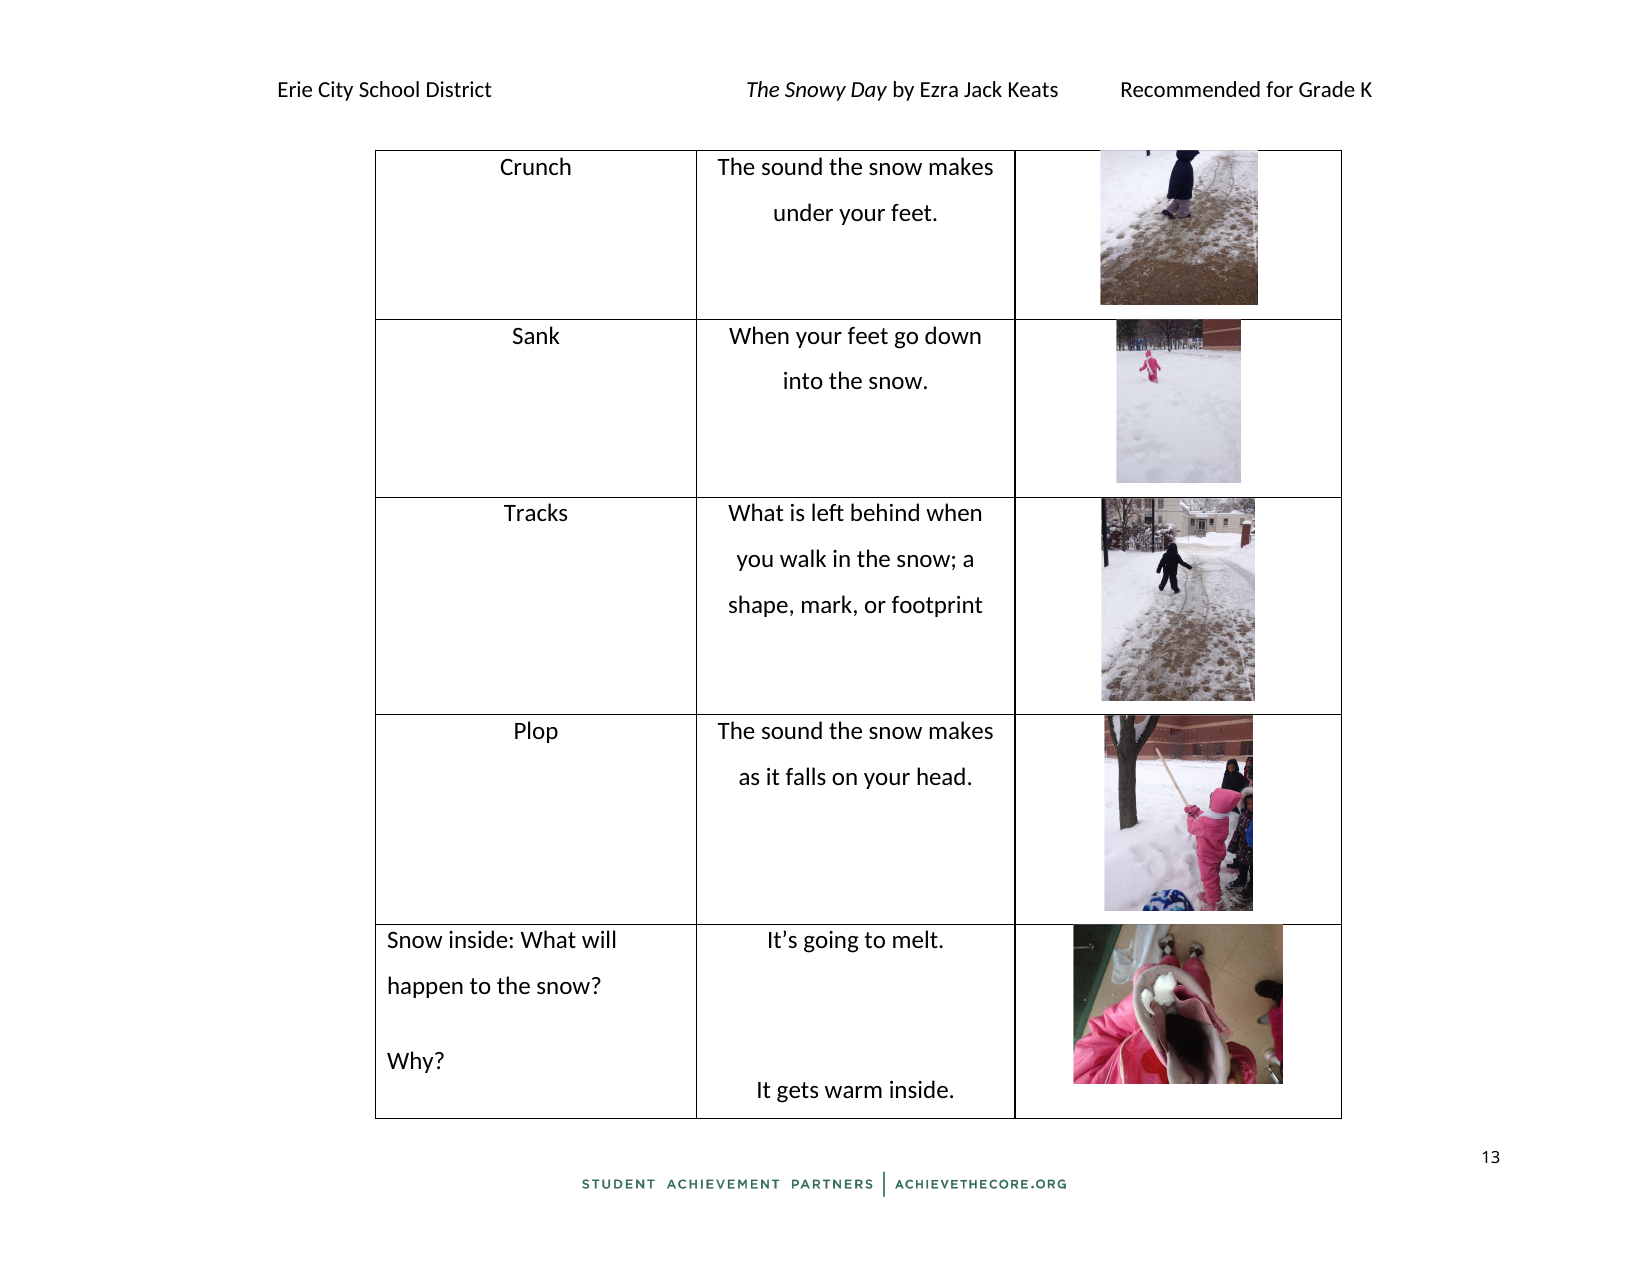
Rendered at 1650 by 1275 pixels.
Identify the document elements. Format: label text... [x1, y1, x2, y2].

picture [571, 1168, 1079, 1200]
table_cell Crunch [376, 151, 696, 319]
table_cell [1016, 498, 1341, 714]
table_cell The sound the snow makes under your feet. [697, 151, 1014, 319]
picture [1105, 716, 1253, 911]
table_cell [1016, 715, 1341, 924]
table_cell Snow inside: What will happen to the snow? Why? [376, 925, 696, 1118]
table_cell Sank [376, 320, 696, 497]
table_cell What is left behind when you walk in the snow; a shape, mark, or footprint [697, 498, 1014, 714]
table_cell [1016, 151, 1341, 319]
picture [1117, 320, 1241, 483]
table_cell [1016, 320, 1341, 497]
picture [1101, 151, 1258, 305]
table_cell When your feet go down into the snow. [697, 320, 1014, 497]
table_cell [1016, 925, 1341, 1118]
picture [1074, 925, 1283, 1084]
table_cell Plop [376, 715, 696, 924]
table_cell It’s going to melt. It gets warm inside. [697, 925, 1014, 1118]
picture [1102, 499, 1255, 701]
table_cell Tracks [376, 498, 696, 714]
table_cell The sound the snow makes as it falls on your head. [697, 715, 1014, 924]
